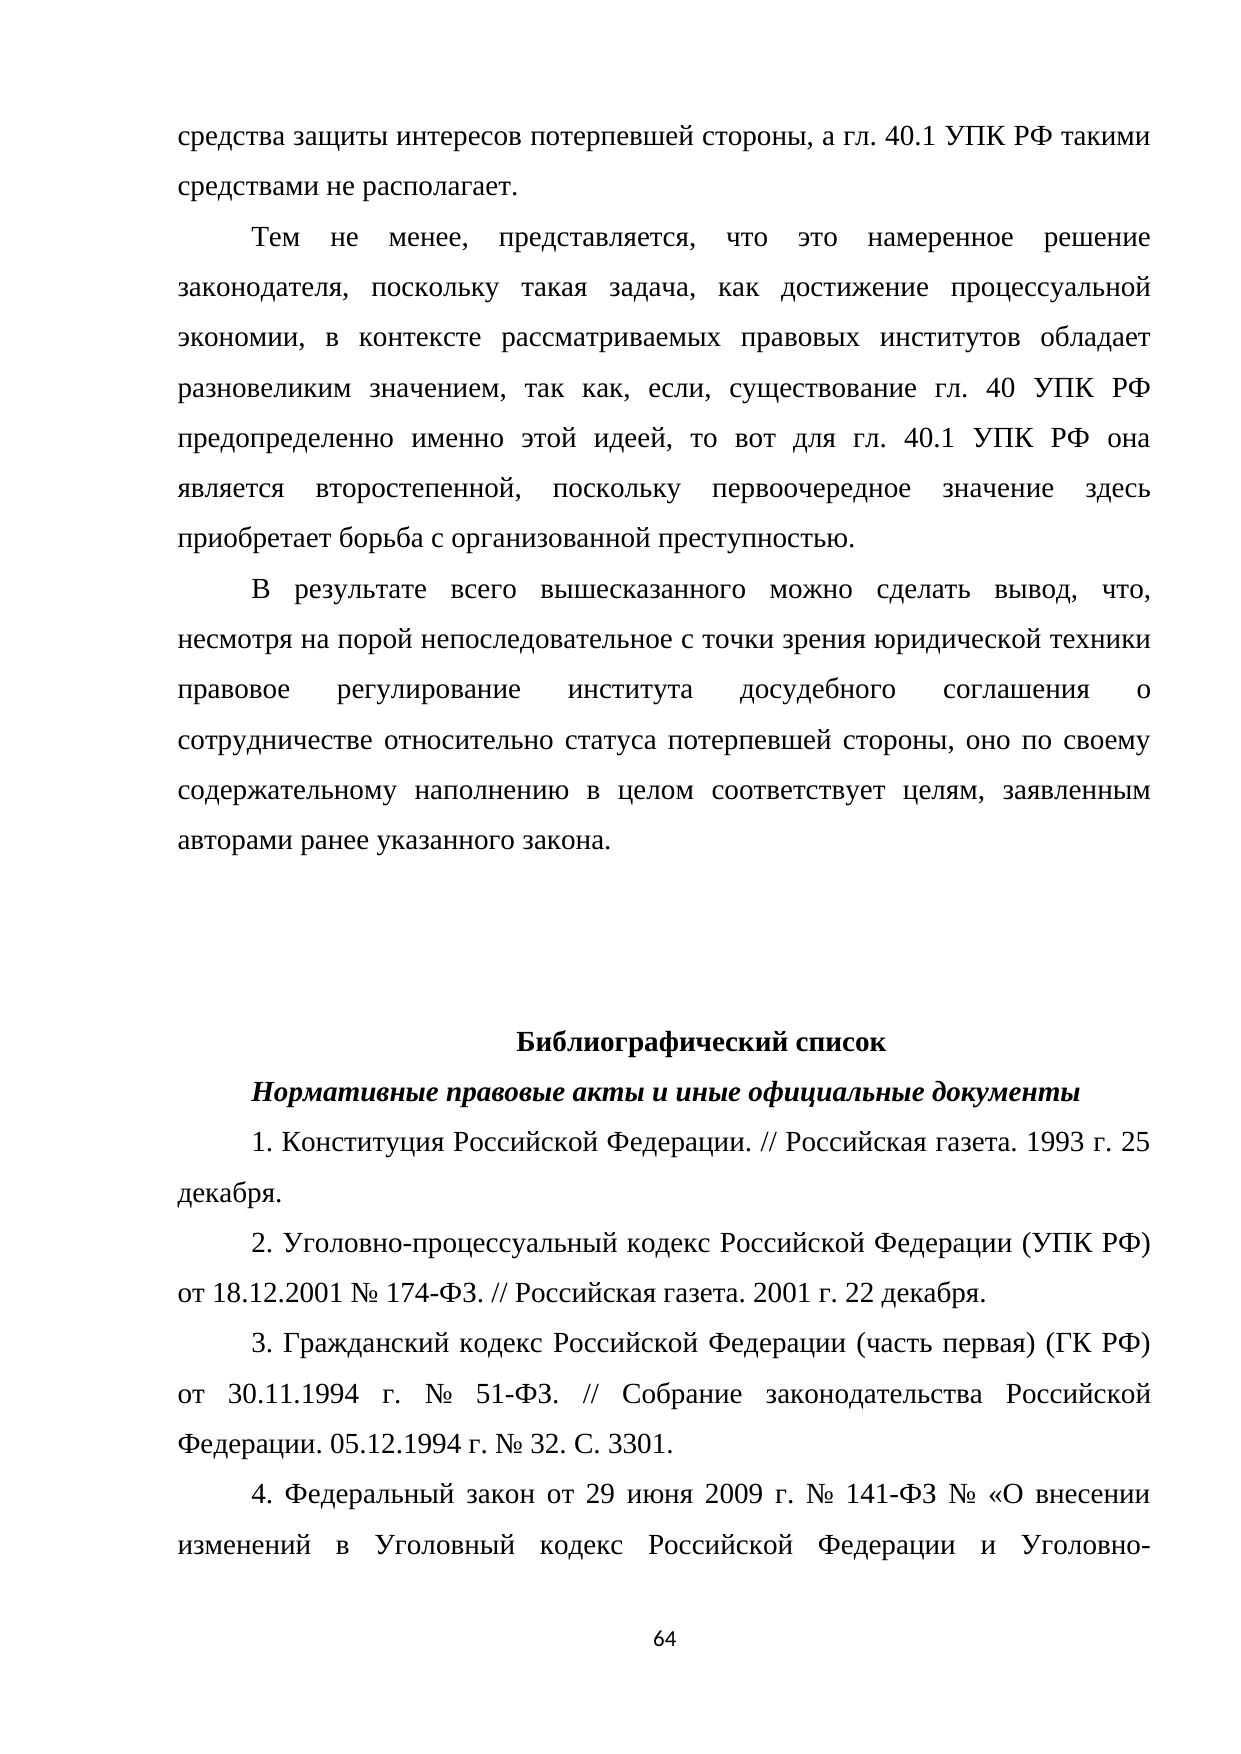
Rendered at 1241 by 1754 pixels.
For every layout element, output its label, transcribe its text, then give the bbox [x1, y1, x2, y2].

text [177, 118, 1152, 202]
text Тем не менее, представляется, что это намеренное решение законодателя, поскольку такая задача, как достижение процессуальной экономии, в контексте рассматриваемых правовых институтов обладает разновеликим значением, так как, если, существование гл. 40 УПК РФ предопределенно именно этой идеей, то вот для гл. 40.1 УПК РФ она является второстепенной, поскольку первоочередное значение здесь приобретает борьба с организованной преступностью. [177, 219, 1152, 554]
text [177, 1477, 1152, 1560]
text 3. Гражданский кодекс Российской Федерации (часть первая) (ГК РФ) от 30.11.1994 г. № 51-ФЗ. // Собрание законодательства Российской Федерации. 05.12.1994 г. № 32. С. 3301. [177, 1326, 1152, 1460]
text 2. Уголовно-процессуальный кодекс Российской Федерации (УПК РФ) от 18.12.2001 № 174-ФЗ. // Российская газета. 2001 г. 22 декабря. [177, 1225, 1152, 1309]
text 1. Конституция Российской Федерации. // Российская газета. 1993 г. 25 декабря. [177, 1124, 1152, 1208]
text Библиографический список [177, 1024, 1152, 1057]
text Нормативные правовые акты и иные официальные документы [177, 1074, 1152, 1108]
text В результате всего вышесказанного можно сделать вывод, что, несмотря на порой непоследовательное с точки зрения юридической техники правовое регулирование института досудебного соглашения о сотрудничестве относительно статуса потерпевшей стороны, оно по своему содержательному наполнению в целом соответствует целям, заявленным авторами ранее указанного закона. [177, 571, 1152, 856]
